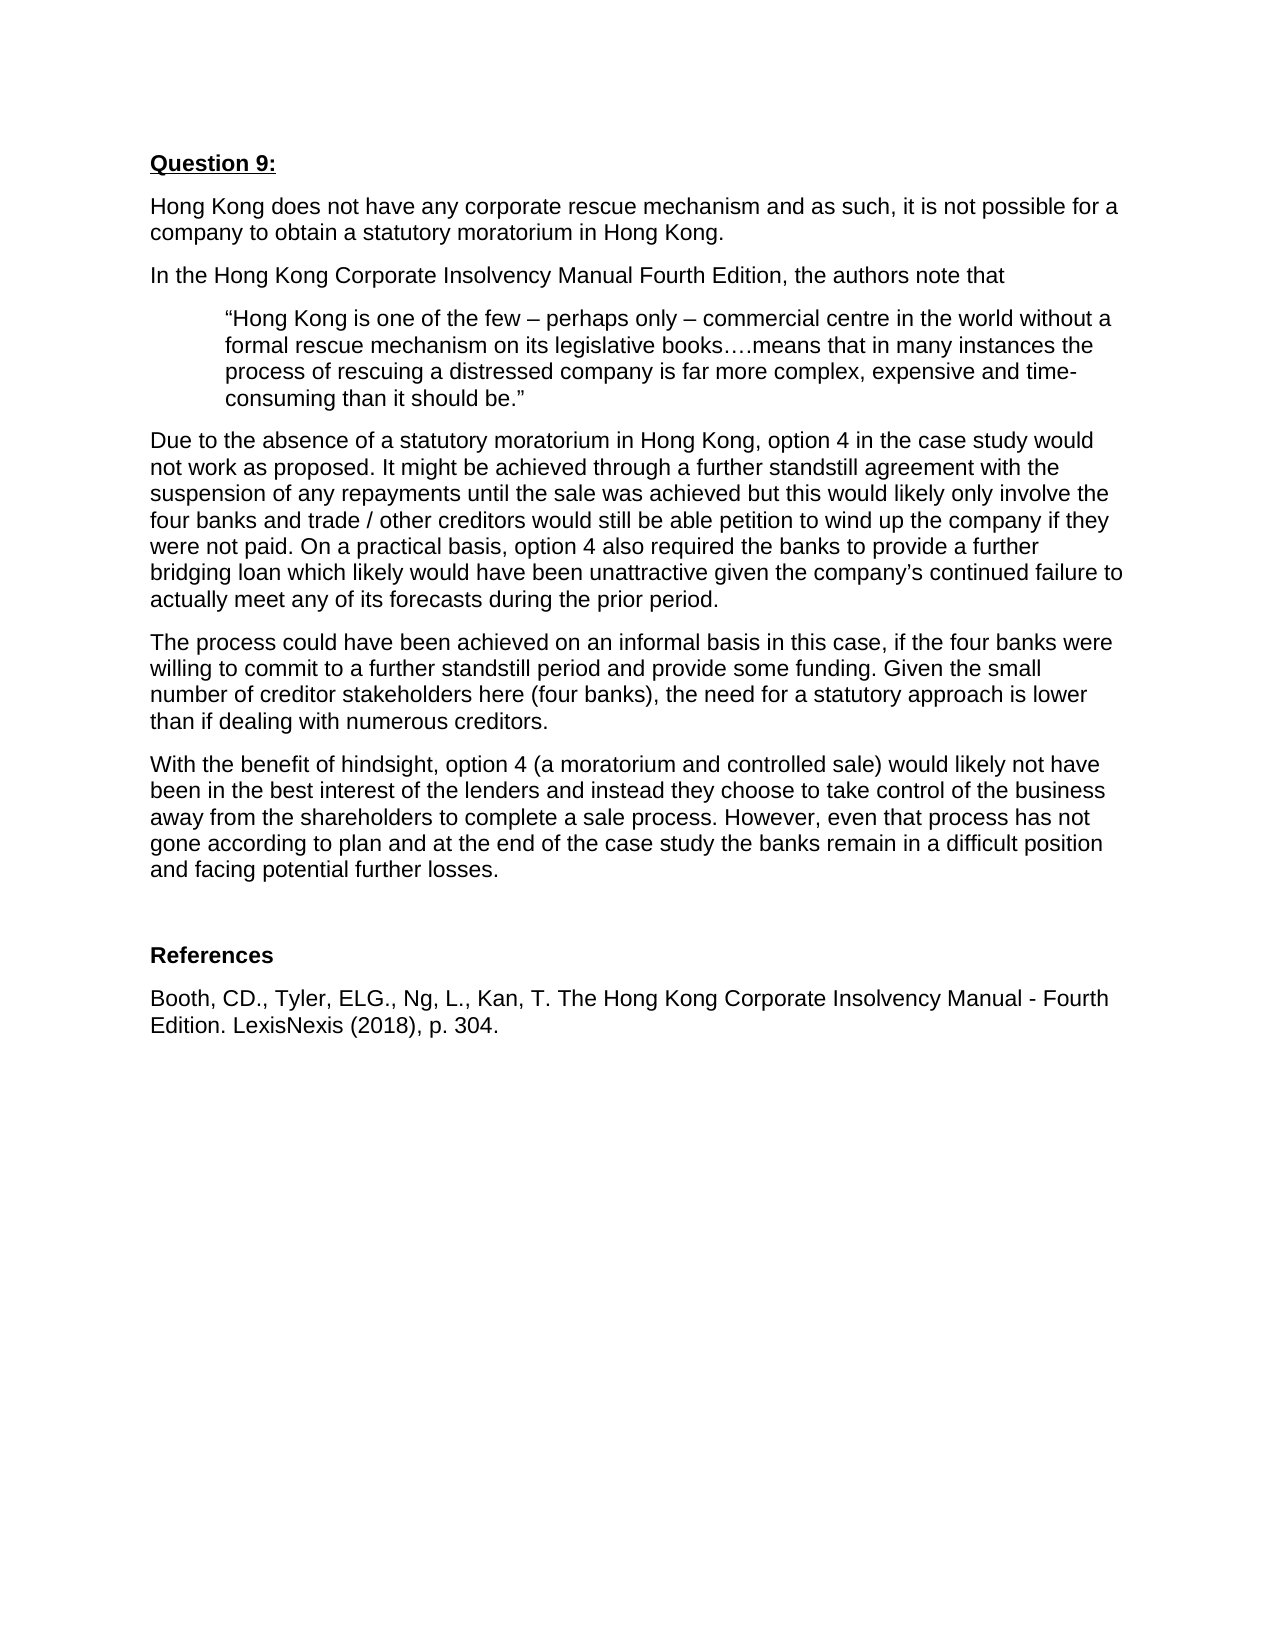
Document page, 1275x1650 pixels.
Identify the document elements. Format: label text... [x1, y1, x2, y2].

text Booth, CD., Tyler, ELG., Ng, L., Kan, T. The Hong Kong Corporate Insolvency Manual - Fourth Edition. LexisNexis (2018), p. 304. [150, 985, 1125, 1038]
text The process could have been achieved on an informal basis in this case, if the four banks were willing to commit to a further standstill period and provide some funding. Given the small number of creditor stakeholders here (four banks), the need for a statutory approach is lower than if dealing with numerous creditors. [150, 629, 1125, 734]
text “Hong Kong is one of the few – perhaps only – commercial centre in the world without a formal rescue mechanism on its legislative books….means that in many instances the process of rescuing a distressed company is far more complex, expensive and time-consuming than it should be.” [225, 305, 1125, 411]
text Hong Kong does not have any corporate rescue mechanism and as such, it is not possible for a company to obtain a statutory moratorium in Hong Kong. [150, 193, 1125, 246]
text In the Hong Kong Corporate Insolvency Manual Fourth Edition, the authors note that [150, 262, 1125, 289]
text Question 9: [150, 150, 1125, 176]
text Due to the absence of a statutory moratorium in Hong Kong, option 4 in the case study would not work as proposed. It might be achieved through a further standstill agreement with the suspension of any repayments until the sale was achieved but this would likely only involve the four banks and trade / other creditors would still be able petition to wind up the company if they were not paid. On a practical basis, option 4 also required the banks to provide a further bridging loan which likely would have been unattractive given the company’s continued failure to actually meet any of its forecasts during the prior period. [150, 427, 1125, 612]
text With the benefit of hindsight, option 4 (a moratorium and controlled sale) would likely not have been in the best interest of the lenders and instead they choose to take control of the business away from the shareholders to complete a sale process. However, even that process has not gone according to plan and at the end of the case study the banks remain in a difficult position and facing potential further losses. [150, 751, 1125, 882]
text References [150, 942, 1125, 968]
